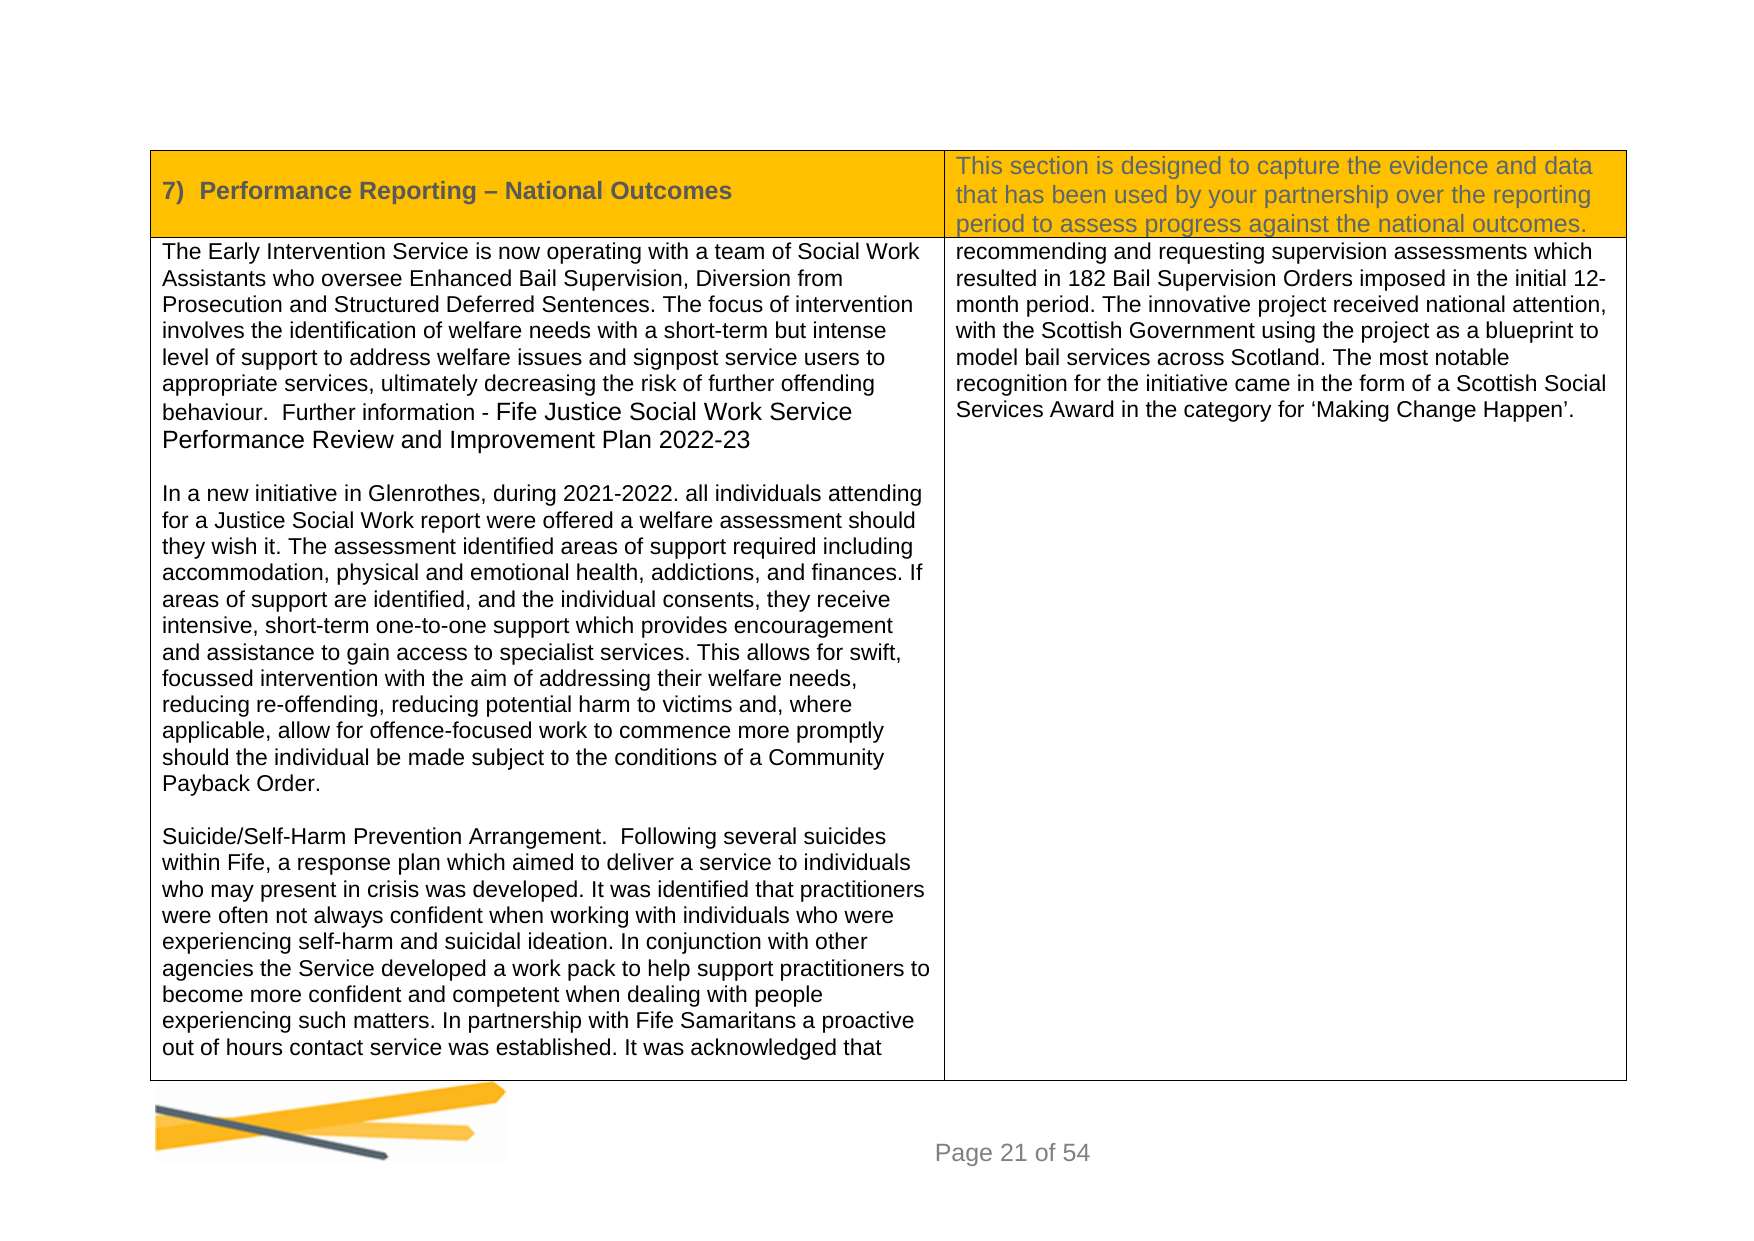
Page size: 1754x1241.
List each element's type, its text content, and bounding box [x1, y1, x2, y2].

table_header This section is designed to capture the evidence and data that has been used by your partnership over the reporting period to assess progress against the national outcomes. [945, 151, 1626, 237]
table_header Performance Reporting – National Outcomes [151, 151, 944, 237]
picture [155, 1081, 508, 1162]
